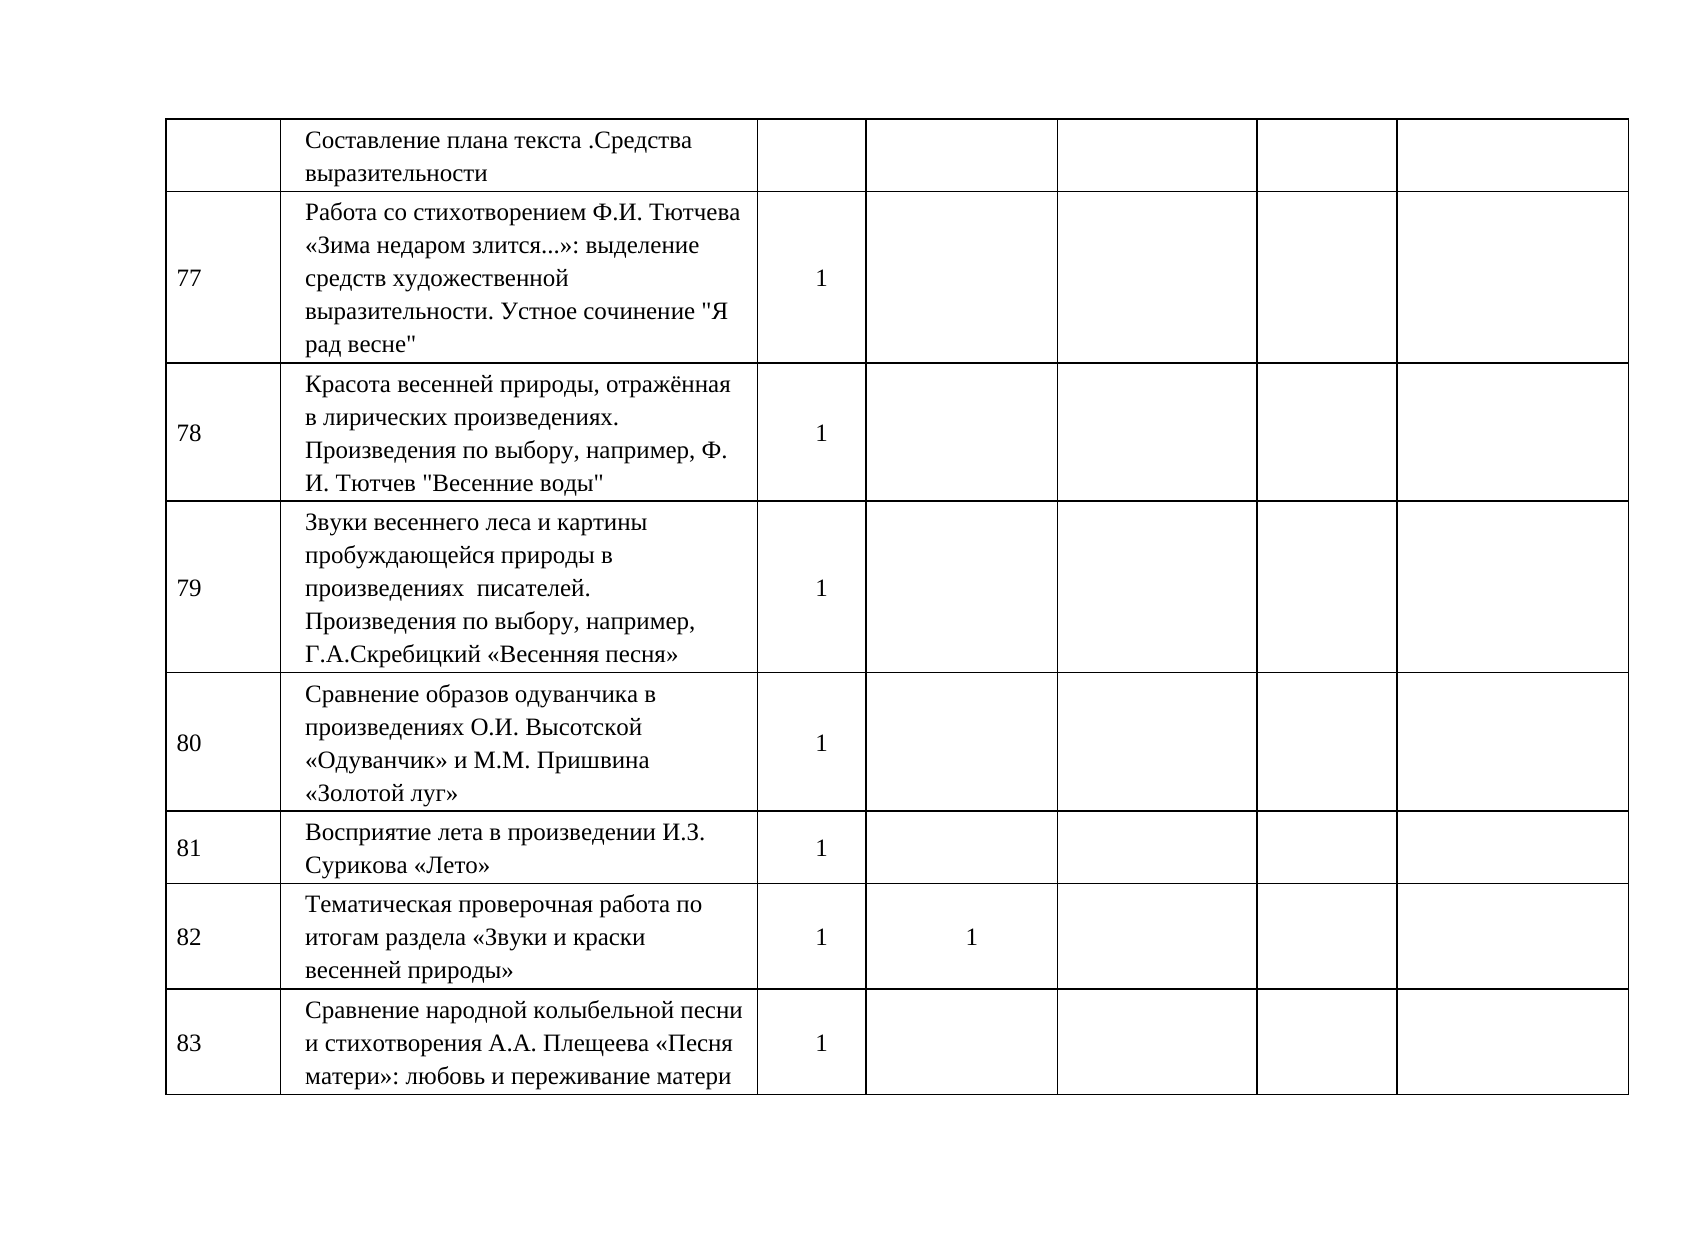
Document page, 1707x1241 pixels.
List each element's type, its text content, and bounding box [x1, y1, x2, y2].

table_cell [1058, 120, 1256, 191]
table_cell 1 [758, 192, 865, 362]
table_cell 82 [167, 884, 280, 988]
table_cell 1 [758, 364, 865, 500]
table_cell 1 [758, 120, 865, 191]
table_cell [1398, 812, 1628, 883]
table_cell [1398, 120, 1628, 191]
table_cell [1258, 812, 1396, 883]
table_cell 79 [167, 502, 280, 672]
table_cell [867, 673, 1057, 810]
table_cell [1058, 192, 1256, 362]
table_cell 1 [758, 990, 865, 1093]
table_cell [1398, 673, 1628, 810]
table_cell [1258, 364, 1396, 500]
table_cell 1 [758, 673, 865, 810]
table_cell 80 [167, 673, 280, 810]
table_cell 1 [758, 502, 865, 672]
table_cell 81 [167, 812, 280, 883]
table_cell 83 [167, 990, 280, 1093]
table_cell [1258, 673, 1396, 810]
table_cell [1258, 192, 1396, 362]
table_cell [867, 502, 1057, 672]
table_cell 77 [167, 192, 280, 362]
table_cell Звуки весеннего леса и картины пробуждающейся природы в произведениях писателей. Произведения по выбору, например, Г.А.Скребицкий «Весенняя песня» [281, 502, 757, 672]
table_cell [1398, 364, 1628, 500]
table_cell [1258, 884, 1396, 988]
table_cell [867, 120, 1057, 191]
table_cell [1258, 502, 1396, 672]
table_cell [281, 120, 757, 191]
table_cell [867, 364, 1057, 500]
table_cell 1 [867, 884, 1057, 988]
table_cell Сравнение народной колыбельной песни и стихотворения А.А. Плещеева «Песня матери»: любовь и переживание матери [281, 990, 757, 1093]
table_cell [1058, 502, 1256, 672]
table_cell [1398, 502, 1628, 672]
table_cell Восприятие лета в произведении И.З. Сурикова «Лето» [281, 812, 757, 883]
table_cell Красота весенней природы, отражённая в лирических произведениях. Произведения по выбору, например, Ф. И. Тютчев "Весенние воды" [281, 364, 757, 500]
table_cell [1058, 884, 1256, 988]
table_cell Тематическая проверочная работа по итогам раздела «Звуки и краски весенней природы» [281, 884, 757, 988]
table_cell [1398, 192, 1628, 362]
table_cell [1398, 884, 1628, 988]
table_cell [1398, 990, 1628, 1093]
table_cell Работа со стихотворением Ф.И. Тютчева «Зима недаром злится...»: выделение средств художественной выразительности. Устное сочинение "Я рад весне" [281, 192, 757, 362]
table_cell 1 [758, 884, 865, 988]
table_cell [1058, 990, 1256, 1093]
table_cell 76 [167, 120, 280, 191]
table_cell 78 [167, 364, 280, 500]
table_cell Сравнение образов одуванчика в произведениях О.И. Высотской «Одуванчик» и М.М. Пришвина «Золотой луг» [281, 673, 757, 810]
table_cell 1 [758, 812, 865, 883]
table_cell [1258, 120, 1396, 191]
table_cell [867, 990, 1057, 1093]
table_cell [1058, 673, 1256, 810]
table_cell [867, 192, 1057, 362]
table_cell [1058, 364, 1256, 500]
table_cell [1058, 812, 1256, 883]
table_cell [867, 812, 1057, 883]
table_cell [1258, 990, 1396, 1093]
